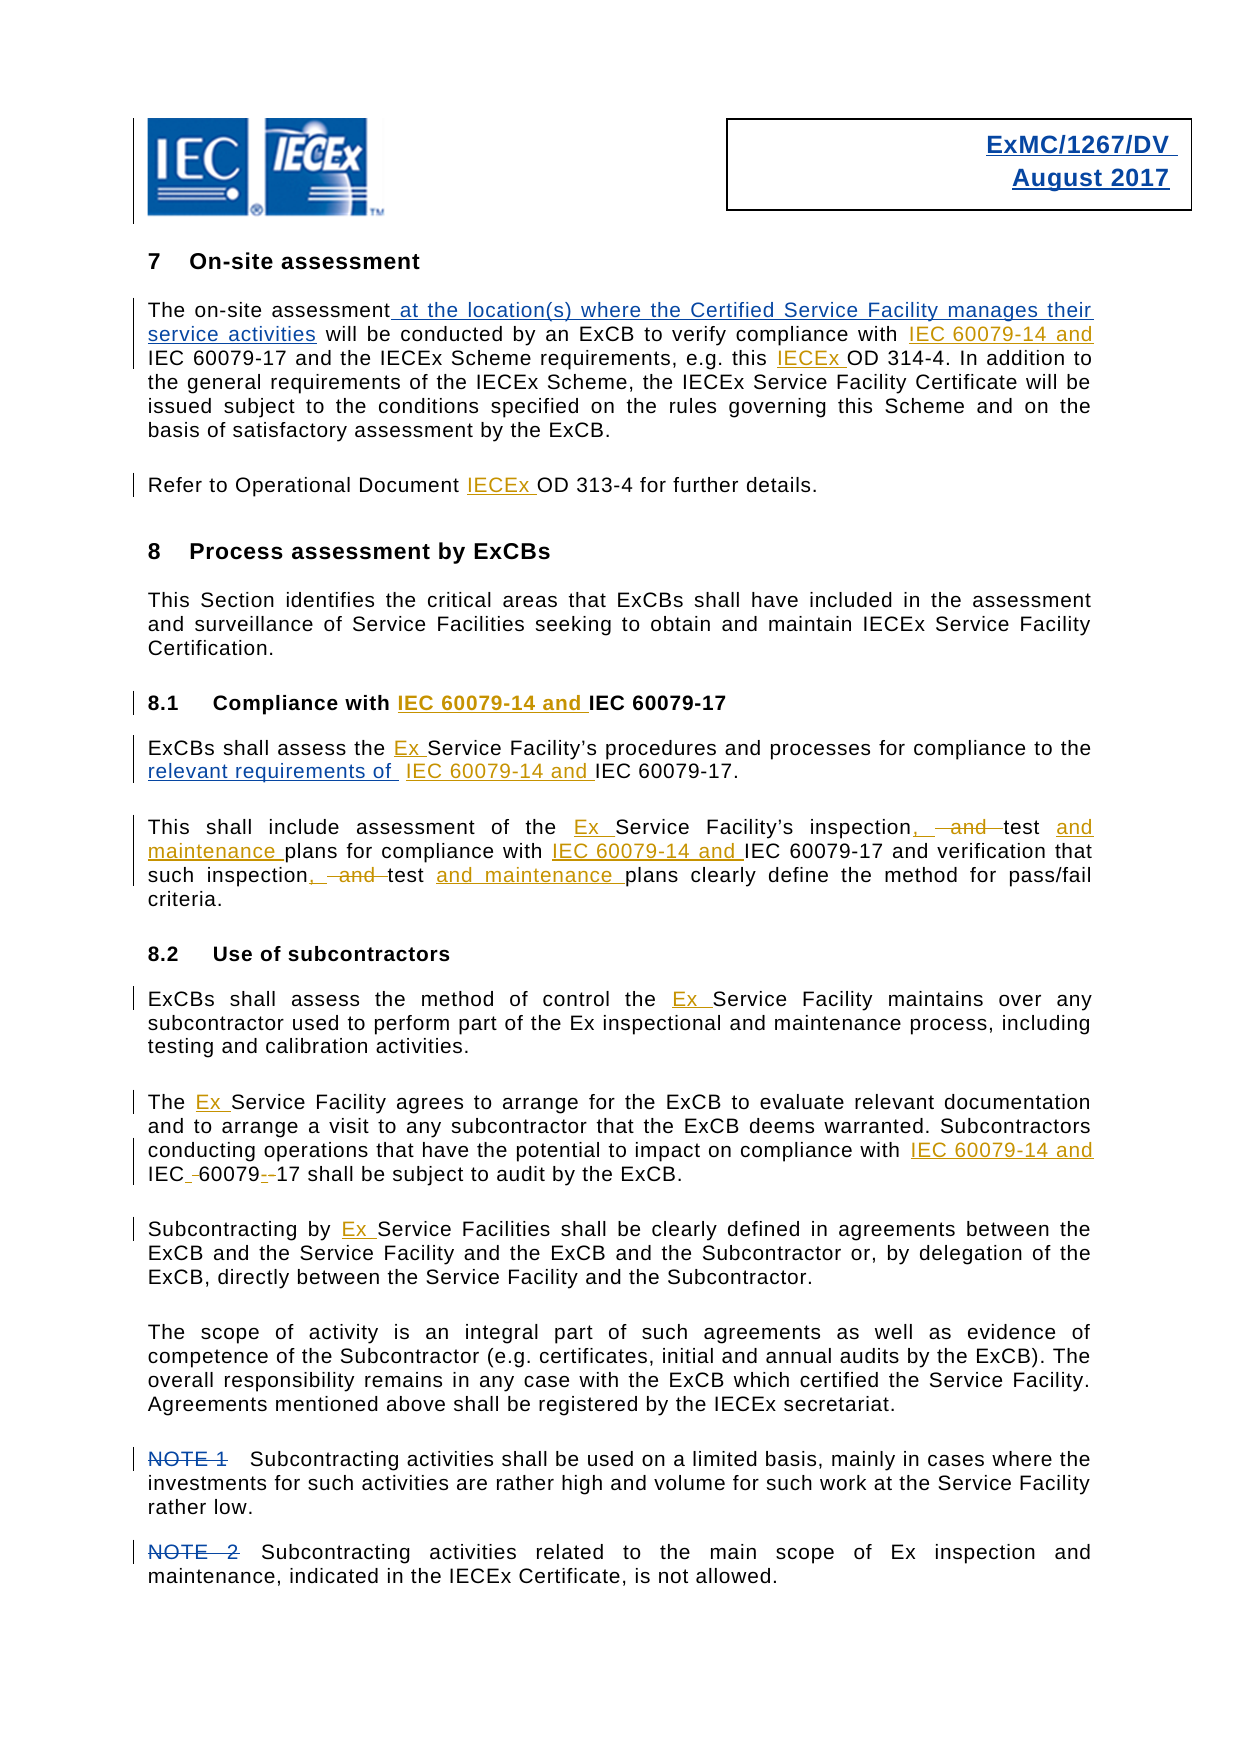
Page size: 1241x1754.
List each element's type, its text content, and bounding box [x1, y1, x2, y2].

text This shall include assessment of the Service Facility’s inspectiontest plans for compliance with IEC 60079-17 and verification that such inspectiontest plans clearly define the method for pass/fail criteria. [148, 814, 1092, 910]
text ExCBs shall assess the method of control the Service Facility maintains over any subcontractor used to perform part of the Ex inspectional and maintenance process, including testing and calibration activities. [148, 986, 1092, 1058]
text ExCBs shall assess the Service Facility’s procedures and processes for compliance to the IEC 60079-17. [148, 735, 1092, 783]
subtitle On-site assessment [148, 248, 1092, 275]
text The on-site assessment will be conducted by an ExCB to verify compliance with IEC 60079-17 and the IECEx Scheme requirements, e.g. this OD 314- addition to the general requirements of the IECEx Scheme, the IECEx Service Facility Certificate will be issued subject to the conditions specified on the rules governing this Scheme and on the basis of satisfactory assessment by the ExCB. [148, 298, 1092, 441]
text Subcontracting activities related to the main scope of Ex inspection and maintenance, indicated in the IECEx Certificate, is not allowed. [148, 1539, 1092, 1587]
picture [147, 118, 388, 220]
subtitle Process assessment by ExCBs [148, 538, 1092, 564]
subtitle Compliance with IEC 60079-17 [148, 691, 1092, 714]
subtitle Use of subcontractors [148, 942, 1092, 966]
text The Service Facility agrees to arrange for the ExCB to evaluate relevant documentation and to arrange a visit to any subcontractor that the ExCB deems warranted. Subcontractors conducting operations that have the potential to impact on compliance with IEC6007917 shall be subject to audit by the ExCB. [148, 1089, 1092, 1185]
text Subcontracting by Service Facilities shall be clearly defined in agreements between the ExCB and the Service Facility and the ExCB and the Subcontractor or, by delegation of the ExCB, directly between the Service Facility and the Subcontractor. [148, 1217, 1092, 1288]
text Refer to Operational Document OD 313-4 for further details. [148, 473, 1092, 497]
text The scope of activity is an integral part of such agreements as well as evidence of competence of the Subcontractor (e.g. certificates, initial and annual audits by the ExCB). The overall responsibility remains in any case with the ExCB which certified the Service Facility. Agreements mentioned above shall be registered by the IECEx secretariat. [148, 1320, 1092, 1416]
text This Section identifies the critical areas that ExCBs shall have included in the assessment and surveillance of Service Facilities seeking to obtain and maintain IECEx Service Facility Certification. [148, 587, 1092, 659]
text Subcontracting activities shall be used on a limited basis, mainly in cases where the investments for such activities are rather high and volume for such work at the Service Facility rather low. [148, 1447, 1092, 1519]
